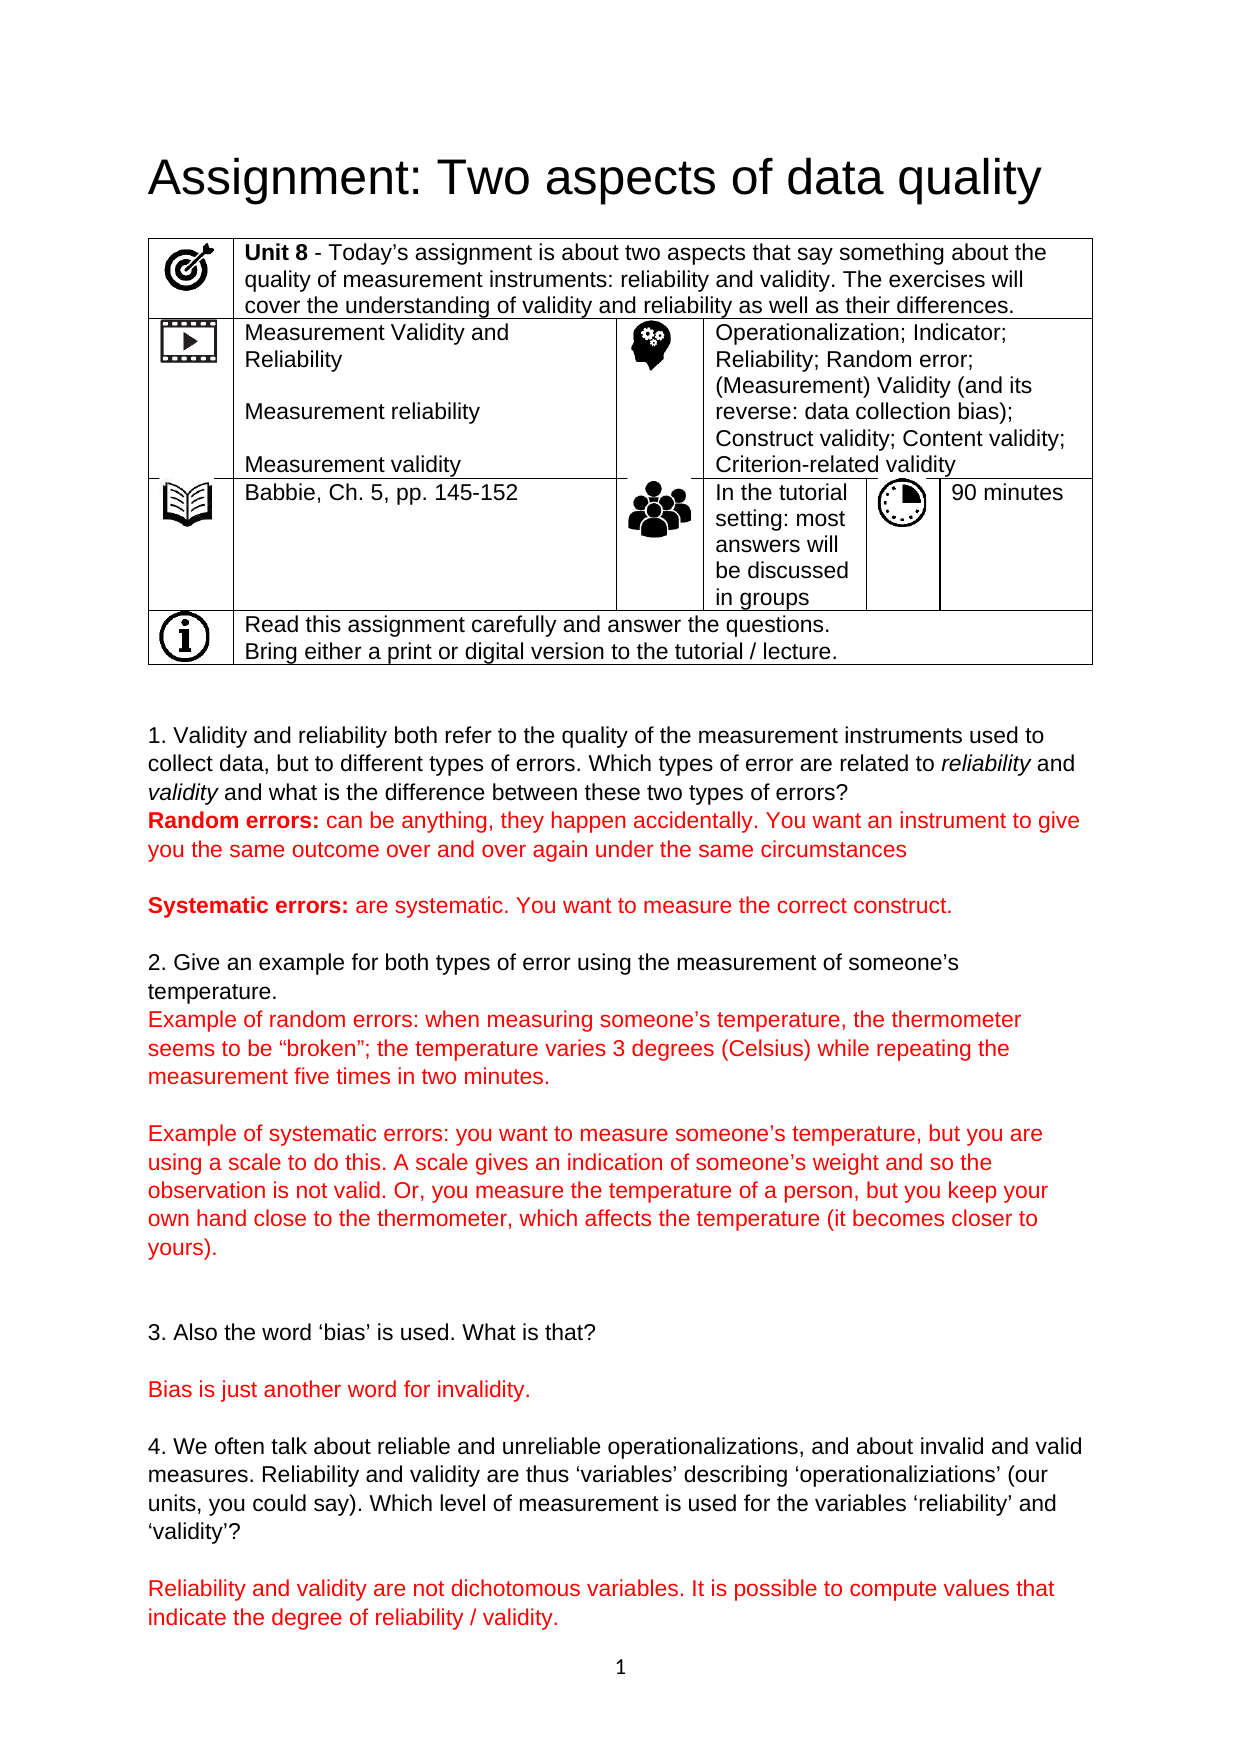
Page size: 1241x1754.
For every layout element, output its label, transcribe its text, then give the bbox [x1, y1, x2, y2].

table_cell Read this assignment carefully and answer the questions. Bring either a print or digital version to the tutorial / lecture. [234, 611, 1092, 664]
text 1. Validity and reliability both refer to the quality of the measurement instruments used to collect data, but to different types of errors. Which types of error are related to reliability and validity and what is the difference between these two types of errors? [148, 722, 1093, 805]
text Bias is just another word for invalidity. [148, 1376, 1093, 1402]
picture [159, 239, 214, 294]
text 4. We often talk about reliable and unreliable operationalizations, and about invalid and valid measures. Reliability and validity are thus ‘variables’ describing ‘operationaliziations’ (our units, you could say). Which level of measurement is used for the variables ‘reliability’ and ‘validity’? [148, 1433, 1093, 1544]
table_cell In the tutorial setting: most answers will be discussed in groups [704, 479, 866, 610]
text Reliability and validity are not dichotomous variables. It is possible to compute values that indicate the degree of reliability / validity. [148, 1575, 1093, 1630]
table_cell [617, 319, 703, 477]
picture [159, 611, 210, 662]
text Systematic errors: are systematic. You want to measure the correct construct. [148, 892, 1093, 919]
picture [159, 319, 218, 363]
table_cell Babbie, Ch. 5, pp. 145-152 [234, 479, 616, 610]
text 2. Give an example for both types of error using the measurement of someone’s temperature. [148, 949, 1093, 1004]
text 3. Also the word ‘bias’ is used. What is that? [148, 1319, 1093, 1345]
text Example of systematic errors: you want to measure someone’s temperature, but you are using a scale to do this. A scale gives an indication of someone’s weight and so the observation is not valid. Or, you measure the temperature of a person, but you keep your own hand close to the thermometer, which affects the temperature (it becomes closer to yours). [148, 1120, 1093, 1260]
table_cell [867, 479, 939, 610]
picture [627, 319, 673, 371]
table_cell [149, 611, 233, 664]
table_cell [149, 479, 233, 610]
table_cell [149, 319, 233, 477]
table_cell Operationalization; Indicator; Reliability; Random error; (Measurement) Validity (and its reverse: data collection bias); Construct validity; Content validity; Criterion-related validity [704, 319, 1092, 477]
table_header [149, 239, 233, 318]
table_cell [617, 479, 703, 610]
table_header Unit 8 - Today’s assignment is about two aspects that say something about the quality of measurement instruments: reliability and validity. The exercises will cover the understanding of validity and reliability as well as their differences. [234, 239, 1092, 318]
table_cell 90 minutes [941, 479, 1092, 610]
text Example of random errors: when measuring someone’s temperature, the thermometer seems to be “broken”; the temperature varies 3 degrees (Celsius) while repeating the measurement five times in two minutes. [148, 1006, 1093, 1089]
table_cell Measurement Validity and Reliability Measurement reliability Measurement validity [234, 319, 616, 477]
picture [159, 478, 214, 530]
text Random errors: can be anything, they happen accidentally. You want an instrument to give you the same outcome over and over again under the same circumstances [148, 807, 1093, 862]
picture [627, 478, 692, 538]
picture [877, 478, 927, 527]
text Assignment: Two aspects of data quality [148, 148, 1093, 205]
